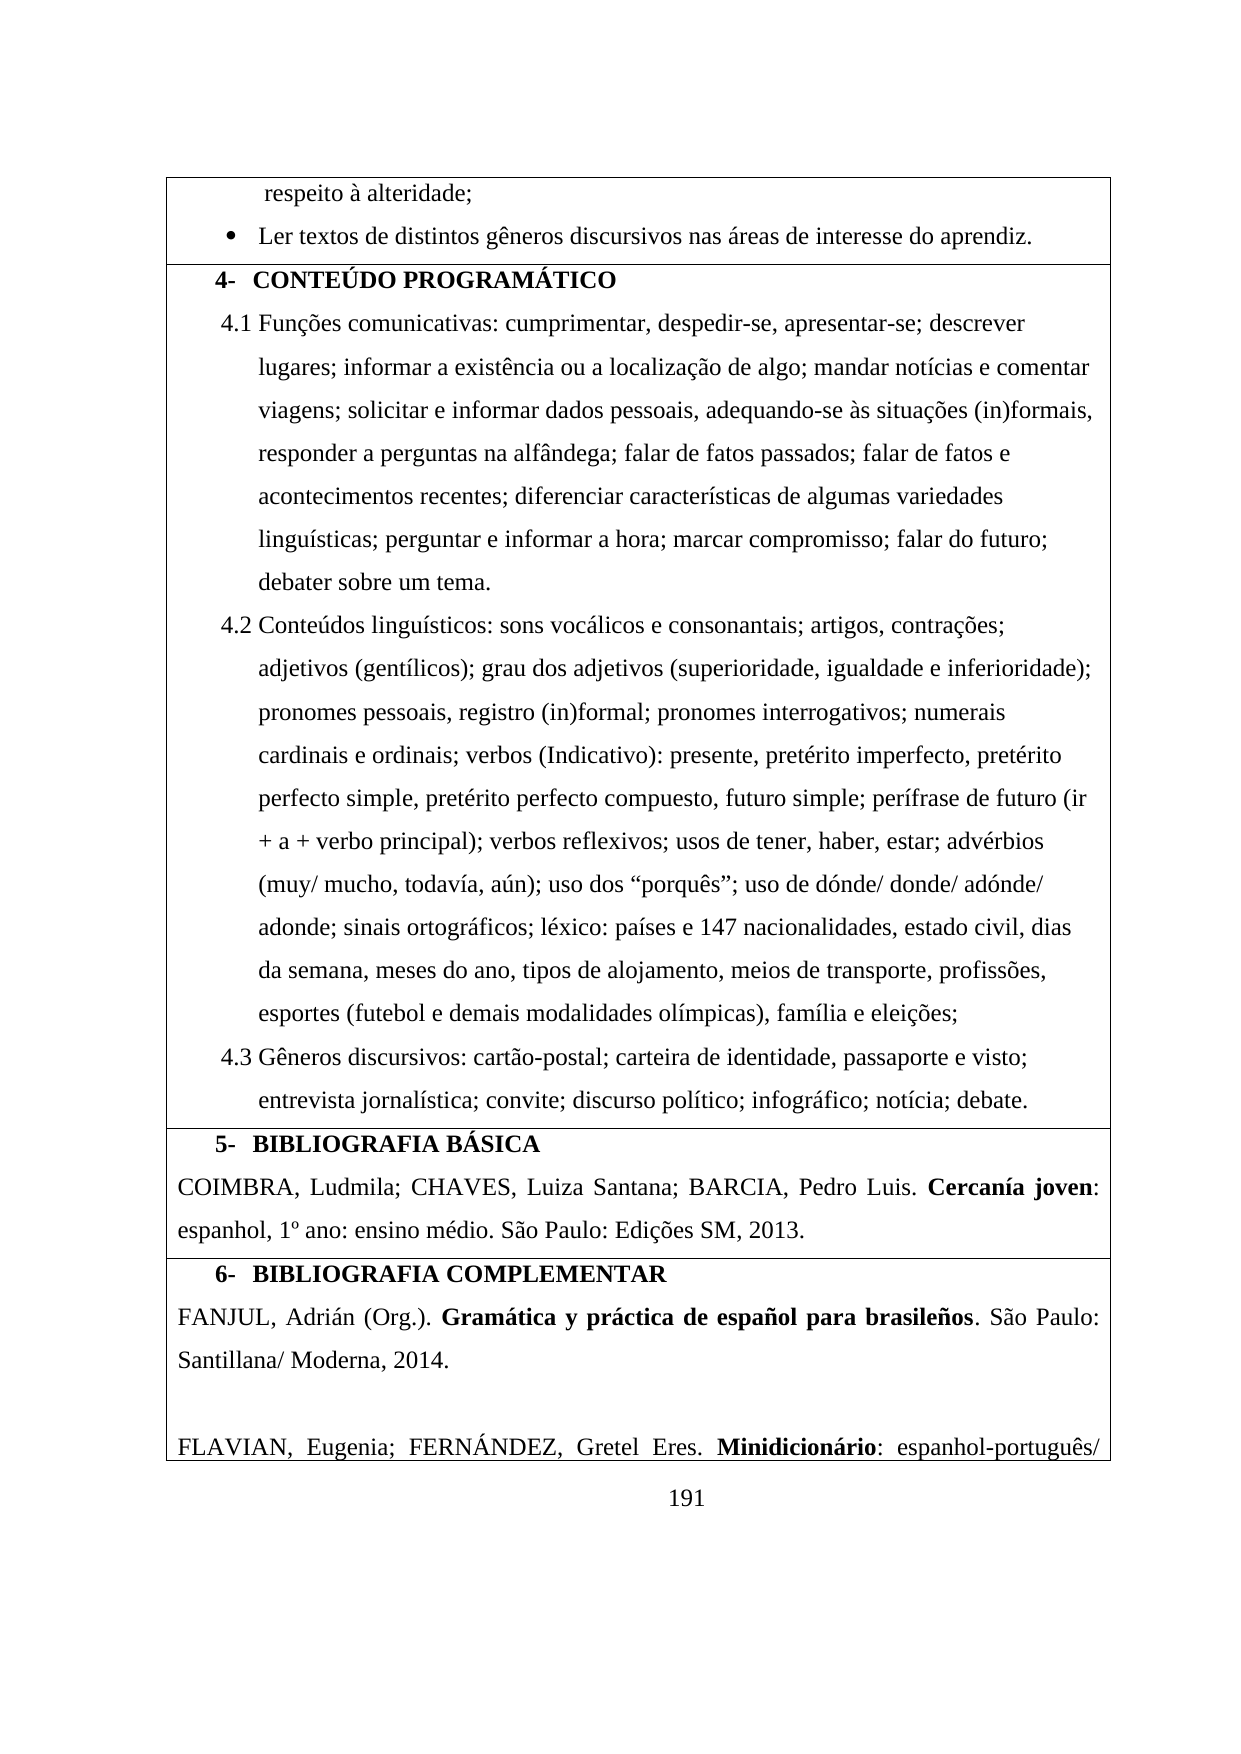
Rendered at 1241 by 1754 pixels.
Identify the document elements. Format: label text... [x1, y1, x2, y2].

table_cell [167, 1259, 1110, 1460]
table_cell CONTEÚDO PROGRAMÁTICO Funções comunicativas: cumprimentar, despedir-se, apresentar-se; descrever lugares; informar a existência ou a localização de algo; mandar notícias e comentar viagens; solicitar e informar dados pessoais, adequando-se às situações (in)formais, responder a perguntas na alfândega; falar de fatos passados; falar de fatos e acontecimentos recentes; diferenciar características de algumas variedades linguísticas; perguntar e informar a hora; marcar compromisso; falar do futuro; debater sobre um tema. Conteúdos linguísticos: sons vocálicos e consonantais; artigos, contrações; adjetivos (gentílicos); grau dos adjetivos (superioridade, igualdade e inferioridade); pronomes pessoais, registro (in)formal; pronomes interrogativos; numerais cardinais e ordinais; verbos (Indicativo): presente, pretérito imperfecto, pretérito perfecto simple, pretérito perfecto compuesto, futuro simple; perífrase de futuro (ir + a + verbo principal); verbos reflexivos; usos de tener, haber, estar; advérbios (muy/ mucho, todavía, aún); uso dos “porquês”; uso de dónde/ donde/ adónde/ adonde; sinais ortográficos; léxico: países e 147 nacionalidades, estado civil, dias da semana, meses do ano, tipos de alojamento, meios de transporte, profissões, esportes (futebol e demais modalidades olímpicas), família e eleições; Gêneros discursivos: cartão-postal; carteira de identidade, passaporte e visto; entrevista jornalística; convite; discurso político; infográfico; notícia; debate. [167, 265, 1110, 1128]
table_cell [167, 178, 1110, 264]
table_cell BIBLIOGRAFIA BÁSICA COIMBRA, Ludmila; CHAVES, Luiza Santana; BARCIA, Pedro Luis. Cercanía joven: espanhol, 1º ano: ensino médio. São Paulo: Edições SM, 2013. [167, 1129, 1110, 1258]
